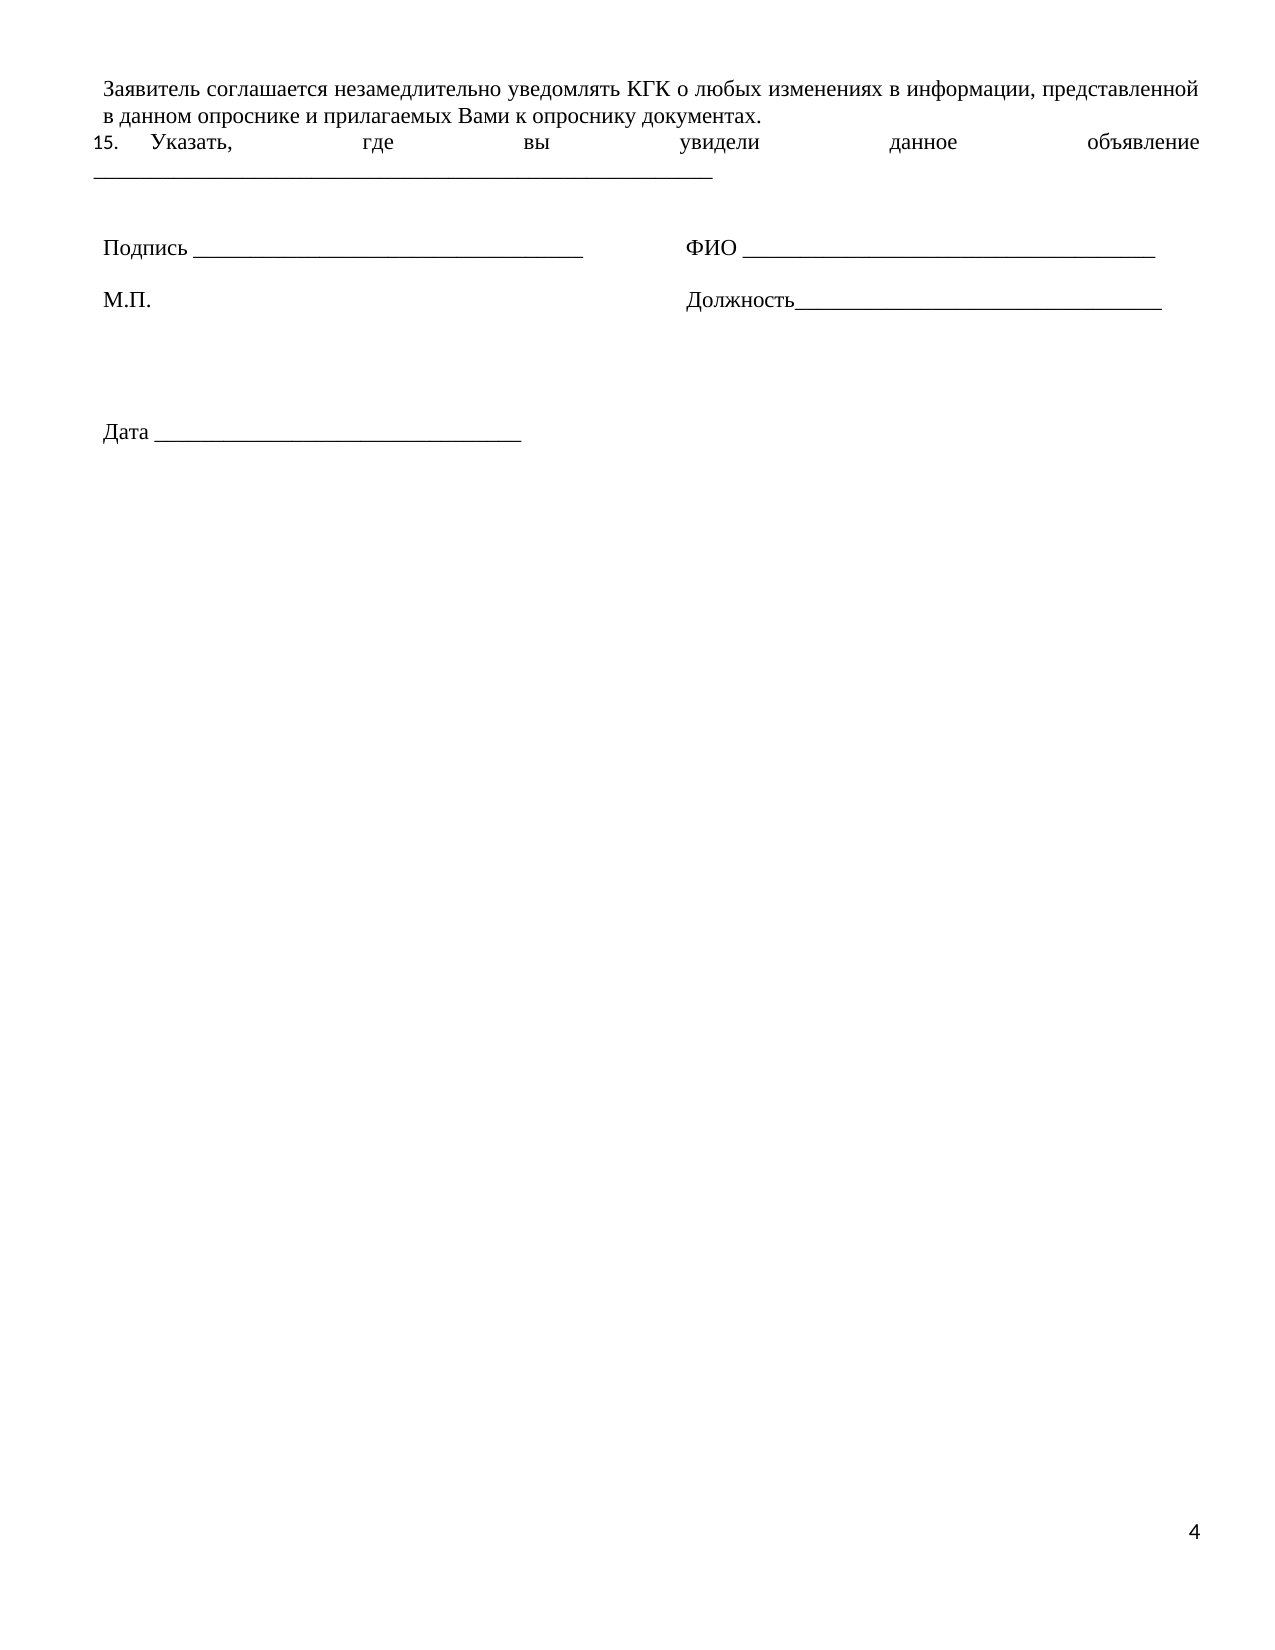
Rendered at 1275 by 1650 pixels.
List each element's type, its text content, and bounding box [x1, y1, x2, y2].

text М.П. Должность________________________________ [103, 287, 1200, 313]
text Подпись __________________________________ ФИО ____________________________________ [75, 234, 1200, 260]
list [75, 76, 1200, 128]
list Указать, где вы увидели данное объявление ______________________________________________________ [92, 128, 1200, 181]
text Дата ________________________________ [103, 418, 1200, 445]
